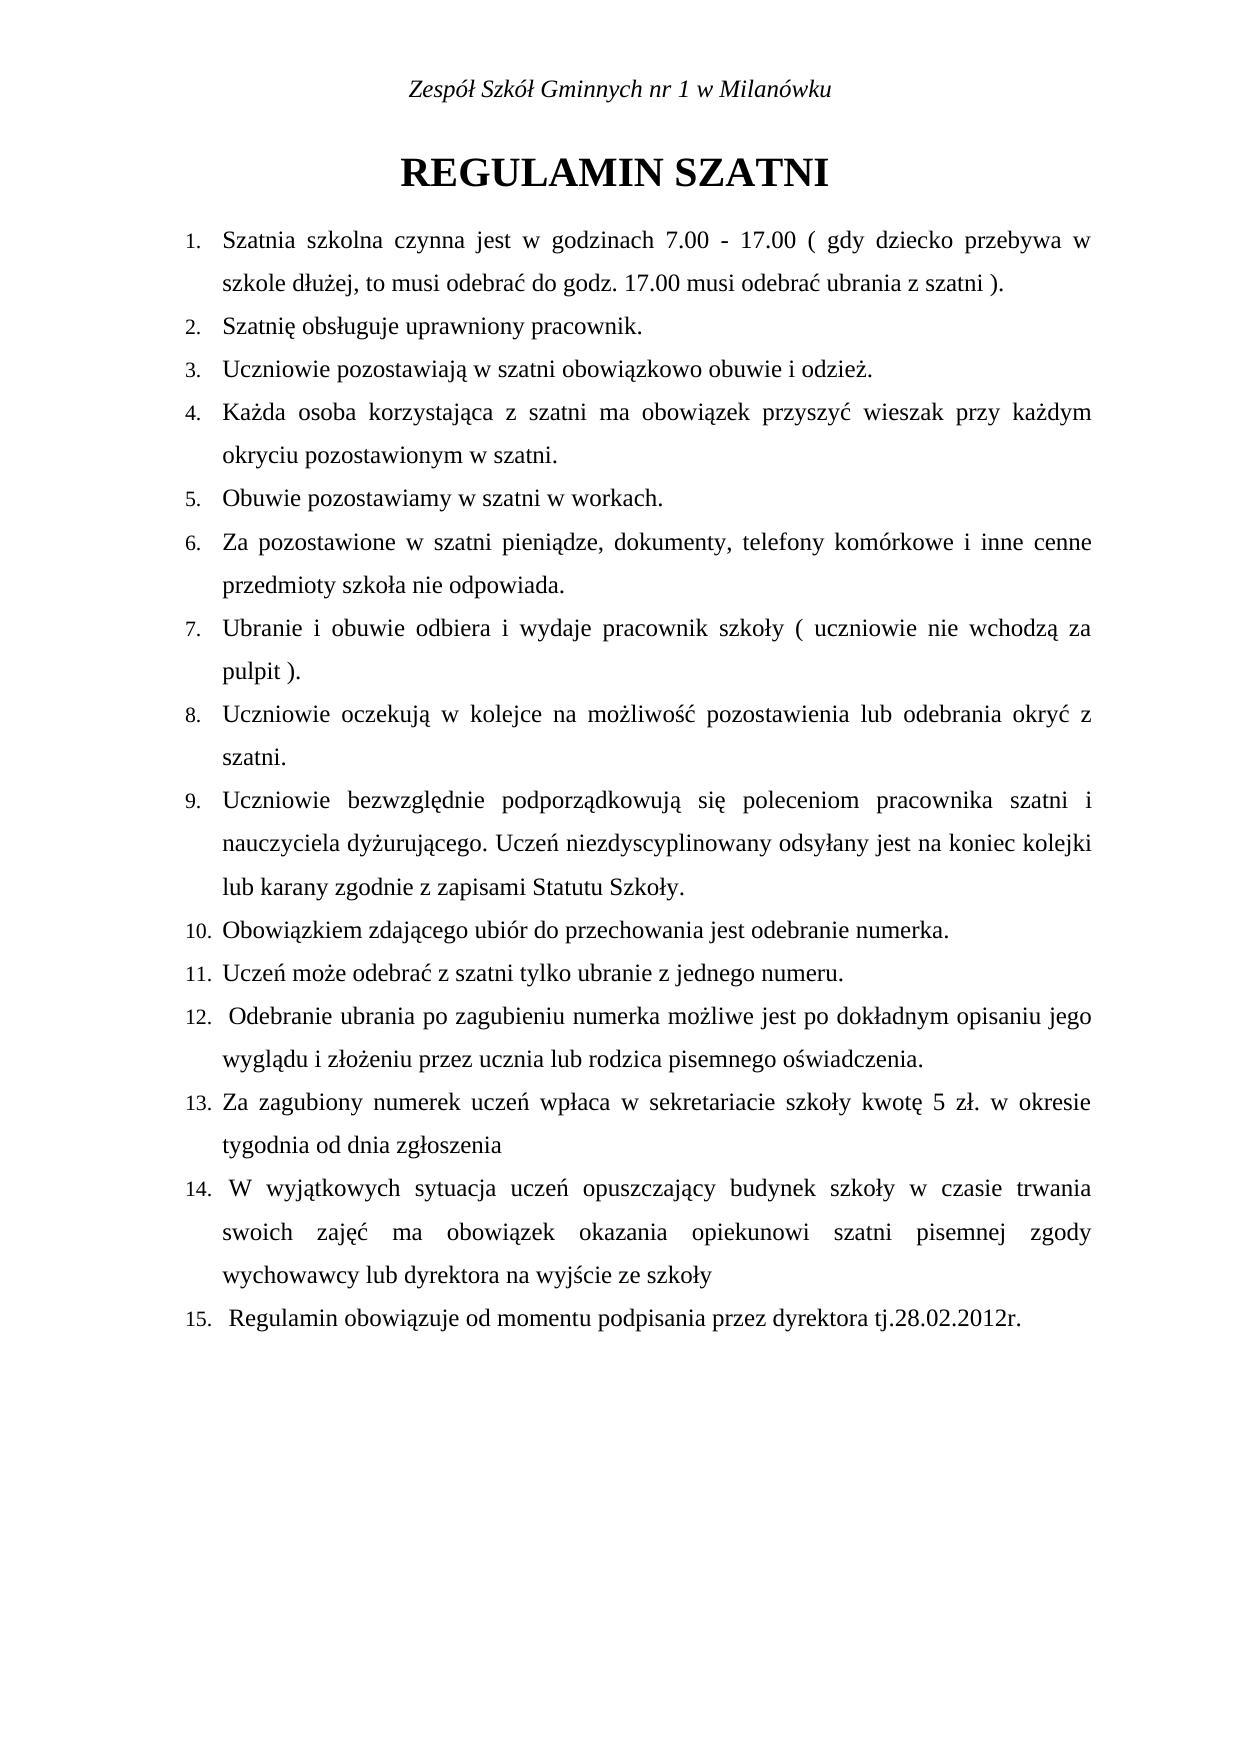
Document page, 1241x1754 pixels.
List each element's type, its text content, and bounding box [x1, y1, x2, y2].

list Za pozostawione w szatni pieniądze, dokumenty, telefony komórkowe i inne cenne przedmioty szkoła nie odpowiada. [185, 527, 1093, 598]
list Obuwie pozostawiamy w szatni w workach. [185, 483, 1093, 512]
list Uczniowie pozostawiają w szatni obowiązkowo obuwie i odzież. [185, 354, 1093, 383]
list Uczniowie bezwzględnie podporządkowują się poleceniom pracownika szatni i nauczyciela dyżurującego. Uczeń niezdyscyplinowany odsyłany jest na koniec kolejki lub karany zgodnie z zapisami Statutu Szkoły. [185, 785, 1093, 900]
list Obowiązkiem zdającego ubiór do przechowania jest odebranie numerka. [185, 915, 1093, 943]
list Szatnię obsługuje uprawniony pracownik. [185, 311, 1093, 340]
list Odebranie ubrania po zagubieniu numerka możliwe jest po dokładnym opisaniu jego wyglądu i złożeniu przez ucznia lub rodzica pisemnego oświadczenia. [185, 1001, 1093, 1073]
list Uczniowie oczekują w kolejce na możliwość pozostawienia lub odebrania okryć z szatni. [185, 699, 1093, 771]
list Ubranie i obuwie odbiera i wydaje pracownik szkoły ( uczniowie nie wchodzą za pulpit ). [185, 613, 1093, 685]
list Regulamin obowiązuje od momentu podpisania przez dyrektora tj.28.02.2012r. [185, 1303, 1093, 1332]
list Za zagubiony numerek uczeń wpłaca w sekretariacie szkoły kwotę 5 zł. w okresie tygodnia od dnia zgłoszenia [185, 1087, 1093, 1159]
list W wyjątkowych sytuacja uczeń opuszczający budynek szkoły w czasie trwania swoich zajęć ma obowiązek okazania opiekunowi szatni pisemnej zgody wychowawcy lub dyrektora na wyjście ze szkoły [185, 1173, 1093, 1288]
text REGULAMIN SZATNI [148, 148, 1093, 196]
list Każda osoba korzystająca z szatni ma obowiązek przyszyć wieszak przy każdym okryciu pozostawionym w szatni. [185, 397, 1093, 469]
list Uczeń może odebrać z szatni tylko ubranie z jednego numeru. [185, 958, 1093, 987]
list Szatnia szkolna czynna jest w godzinach 7.00 - 17.00 ( gdy dziecko przebywa w szkole dłużej, to musi odebrać do godz. 17.00 musi odebrać ubrania z szatni ). [185, 225, 1093, 297]
